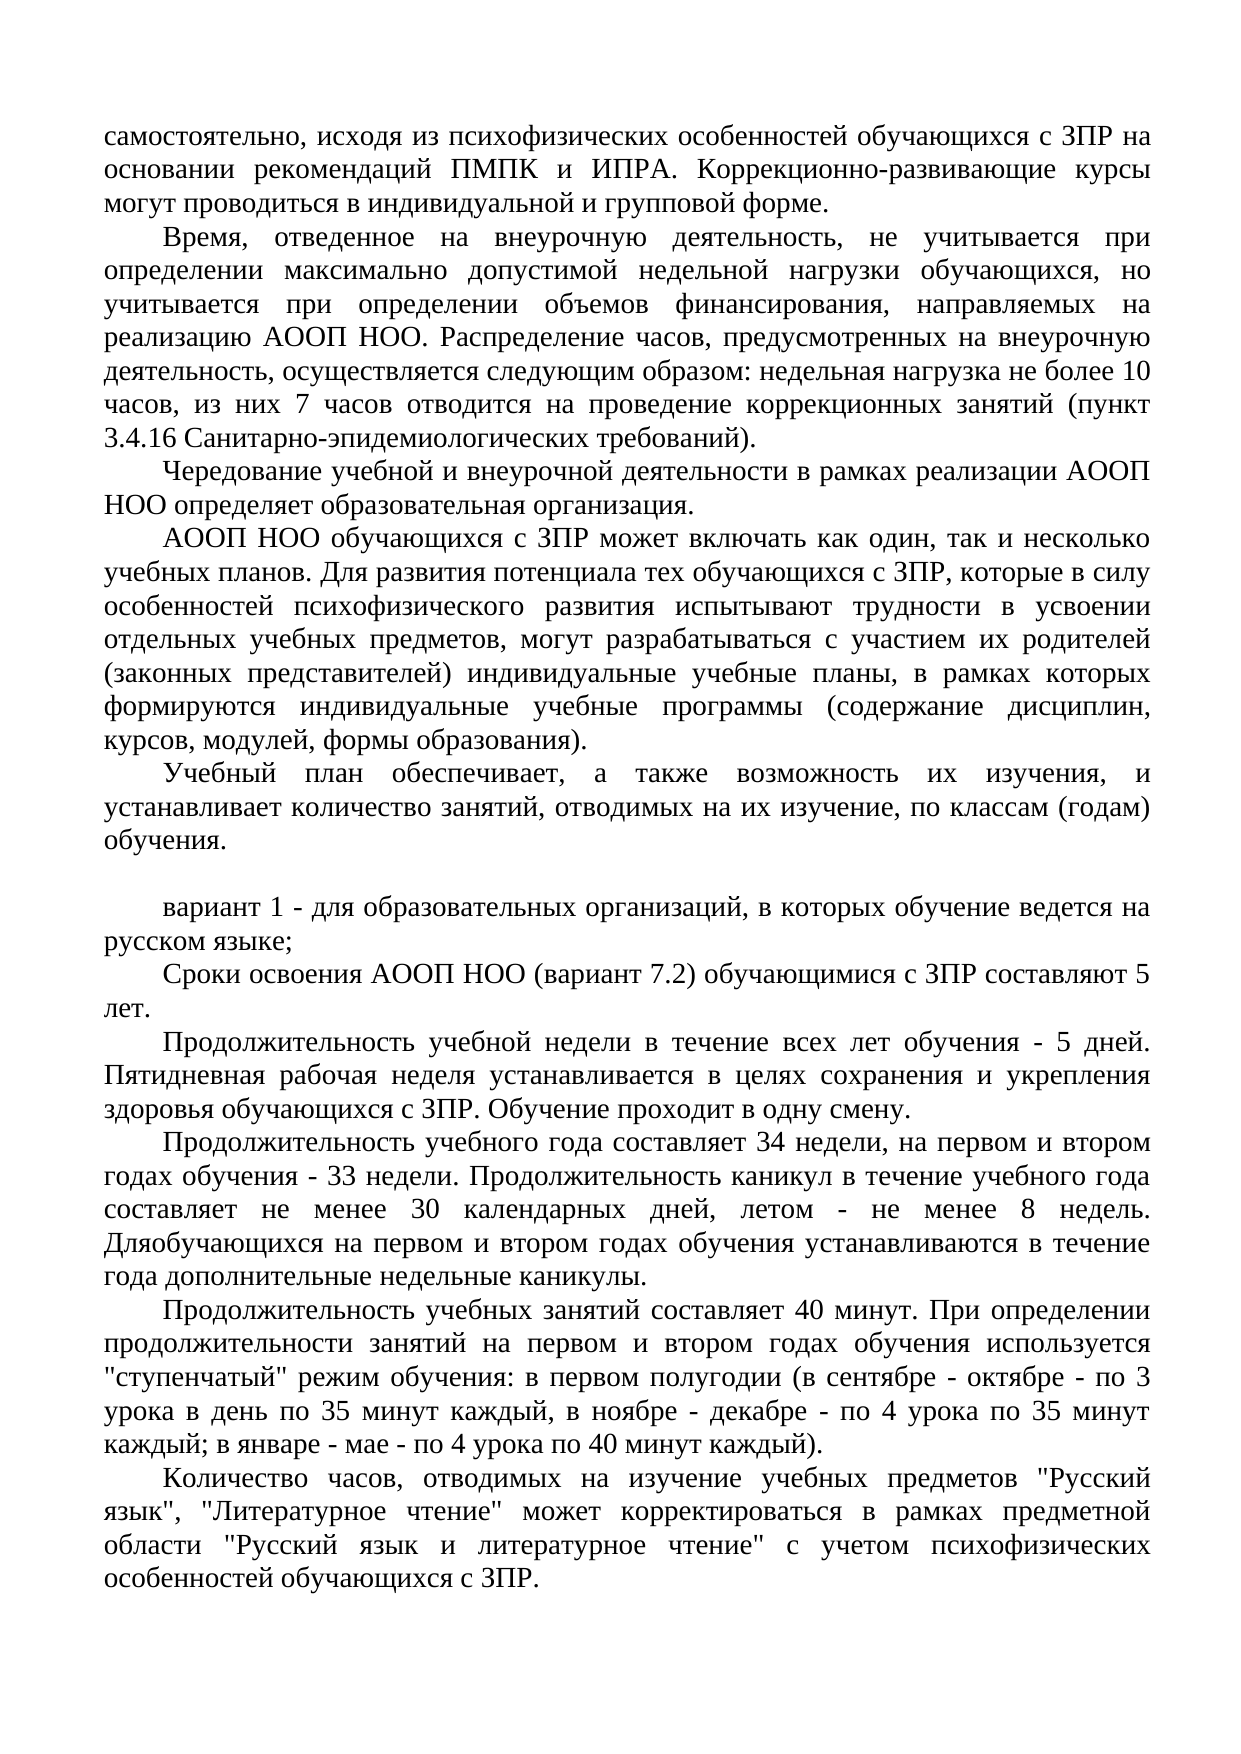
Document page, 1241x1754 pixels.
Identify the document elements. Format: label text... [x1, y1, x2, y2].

text вариант 1 - для образовательных организаций, в которых обучение ведется на русском языке; [103, 889, 1152, 957]
text Учебный план обеспечивает, а также возможность их изучения, и устанавливает количество занятий, отводимых на их изучение, по классам (годам) обучения. [103, 755, 1152, 856]
text Время, отведенное на внеурочную деятельность, не учитывается при определении максимально допустимой недельной нагрузки обучающихся, но учитывается при определении объемов финансирования, направляемых на реализацию АООП НОО. Распределение часов, предусмотренных на внеурочную деятельность, осуществляется следующим образом: недельная нагрузка не более 10 часов, из них 7 часов отводится на проведение коррекционных занятий (пункт 3.4.16 Санитарно-эпидемиологических требований). [103, 219, 1152, 453]
text Сроки освоения АООП НОО (вариант 7.2) обучающимися с ЗПР составляют 5 лет. [103, 957, 1152, 1024]
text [103, 118, 1152, 219]
text Продолжительность учебных занятий составляет 40 минут. При определении продолжительности занятий на первом и втором годах обучения используется "ступенчатый" режим обучения: в первом полугодии (в сентябре - октябре - по 3 урока в день по 35 минут каждый, в ноябре - декабре - по 4 урока по 35 минут каждый; в январе - мае - по 4 урока по 40 минут каждый). [103, 1292, 1152, 1460]
text Чередование учебной и внеурочной деятельности в рамках реализации АООП НОО определяет образовательная организация. [103, 453, 1152, 521]
text Продолжительность учебной недели в течение всех лет обучения - 5 дней. Пятидневная рабочая неделя устанавливается в целях сохранения и укрепления здоровья обучающихся с ЗПР. Обучение проходит в одну смену. [103, 1024, 1152, 1124]
text АООП НОО обучающихся с ЗПР может включать как один, так и несколько учебных планов. Для развития потенциала тех обучающихся с ЗПР, которые в силу особенностей психофизического развития испытывают трудности в усвоении отдельных учебных предметов, могут разрабатываться с участием их родителей (законных представителей) индивидуальные учебные планы, в рамках которых формируются индивидуальные учебные программы (содержание дисциплин, курсов, модулей, формы образования). [103, 521, 1152, 755]
text Количество часов, отводимых на изучение учебных предметов "Русский язык", "Литературное чтение" может корректироваться в рамках предметной области "Русский язык и литературное чтение" с учетом психофизических особенностей обучающихся с ЗПР. [103, 1460, 1152, 1594]
text Продолжительность учебного года составляет 34 недели, на первом и втором годах обучения - 33 недели. Продолжительность каникул в течение учебного года составляет не менее 30 календарных дней, летом - не менее 8 недель. Дляобучающихся на первом и втором годах обучения устанавливаются в течение года дополнительные недельные каникулы. [103, 1124, 1152, 1292]
